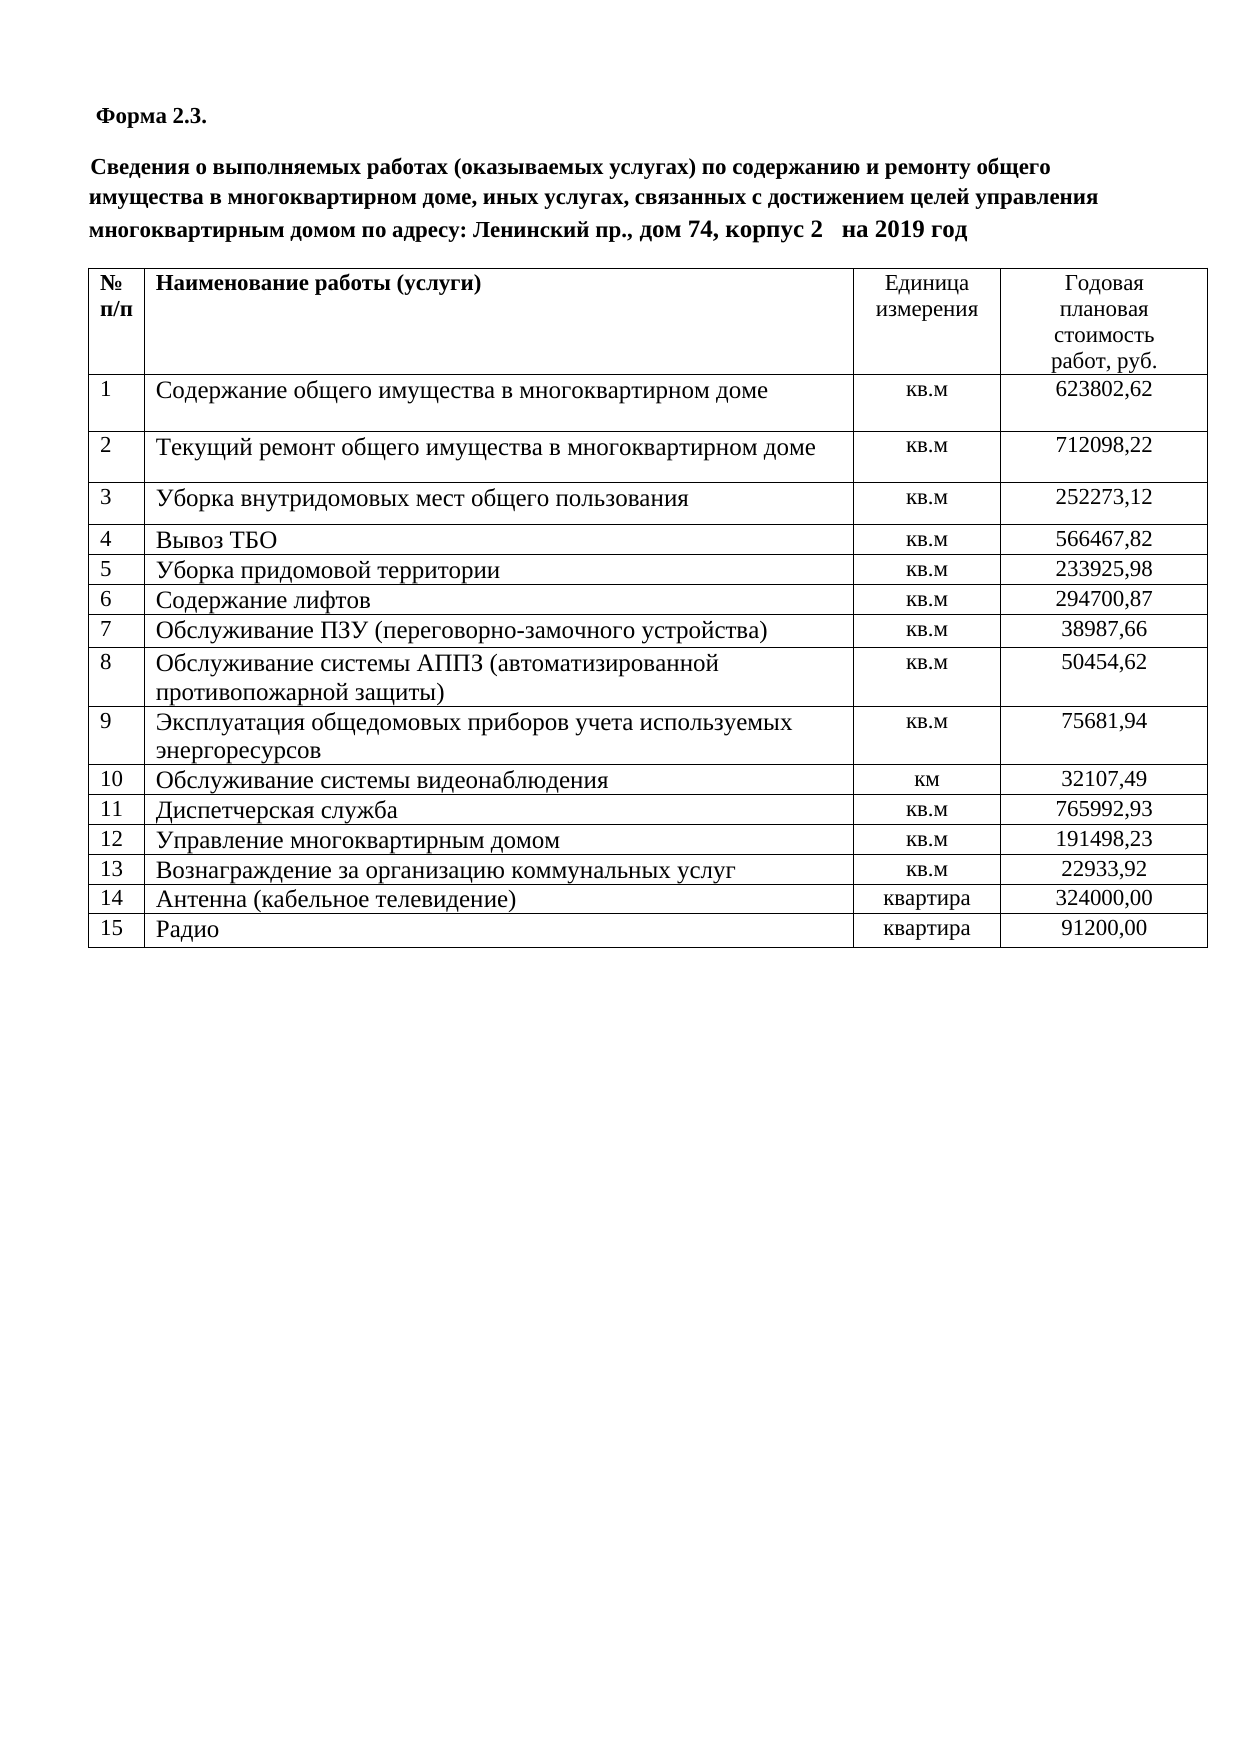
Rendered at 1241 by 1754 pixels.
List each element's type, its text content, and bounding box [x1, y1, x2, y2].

table_cell Уборка внутридомовых мест общего пользования [145, 483, 853, 524]
table_cell 50454,62 [1001, 648, 1207, 706]
table_cell 5 [89, 555, 144, 584]
table_cell Уборка придомовой территории [145, 555, 853, 584]
table_cell Антенна (кабельное телевидение) [145, 885, 853, 913]
table_cell 6 [89, 585, 144, 614]
table_cell Радио [145, 914, 853, 947]
table_header Годовая плановая стоимость работ, руб. [1001, 269, 1207, 374]
table_cell кв.м [854, 825, 1000, 854]
text Форма 2.3. [44, 102, 1152, 128]
table_header Наименование работы (услуги) [145, 269, 853, 374]
table_cell кв.м [854, 525, 1000, 554]
table_cell 2 [89, 432, 144, 482]
table_cell 91200,00 [1001, 914, 1207, 947]
table_cell 10 [89, 765, 144, 794]
table_cell Вознаграждение за организацию коммунальных услуг [145, 855, 853, 883]
table_cell 4 [89, 525, 144, 554]
table_cell кв.м [854, 795, 1000, 824]
table_cell км [854, 765, 1000, 794]
table_cell 15 [89, 914, 144, 947]
table_cell 13 [89, 855, 144, 883]
table_cell 3 [89, 483, 144, 524]
table_cell 11 [89, 795, 144, 824]
table_cell Эксплуатация общедомовых приборов учета используемых энергоресурсов [145, 707, 853, 764]
text Сведения о выполняемых работах (оказываемых услугах) по содержанию и ремонту общего имущества в многоквартирном доме, иных услугах, связанных с достижением целей управления многоквартирным домом по адресу: Ленинский пр., дом 74, корпус 2 на 2019 год [44, 153, 1152, 242]
table_cell кв.м [854, 432, 1000, 482]
table_cell кв.м [854, 555, 1000, 584]
table_cell кв.м [854, 648, 1000, 706]
table_cell 233925,98 [1001, 555, 1207, 584]
table_cell кв.м [854, 615, 1000, 647]
table_cell 252273,12 [1001, 483, 1207, 524]
table_cell 1 [89, 375, 144, 431]
table_cell 623802,62 [1001, 375, 1207, 431]
table_cell 75681,94 [1001, 707, 1207, 764]
table_cell Управление многоквартирным домом [145, 825, 853, 854]
table_cell кв.м [854, 483, 1000, 524]
table_cell 765992,93 [1001, 795, 1207, 824]
table_cell 14 [89, 885, 144, 913]
table_cell Обслуживание системы видеонаблюдения [145, 765, 853, 794]
table_cell кв.м [854, 585, 1000, 614]
table_cell 712098,22 [1001, 432, 1207, 482]
table_cell 12 [89, 825, 144, 854]
table_cell 566467,82 [1001, 525, 1207, 554]
table_cell Обслуживание системы АППЗ (автоматизированной противопожарной защиты) [145, 648, 853, 706]
table_header № п/п [89, 269, 144, 374]
table_cell 324000,00 [1001, 885, 1207, 913]
table_cell 38987,66 [1001, 615, 1207, 647]
table_cell Вывоз ТБО [145, 525, 853, 554]
table_cell кв.м [854, 707, 1000, 764]
table_cell 8 [89, 648, 144, 706]
table_cell квартира [854, 914, 1000, 947]
table_cell кв.м [854, 855, 1000, 883]
table_cell 32107,49 [1001, 765, 1207, 794]
table_cell Обслуживание ПЗУ (переговорно-замочного устройства) [145, 615, 853, 647]
table_cell 22933,92 [1001, 855, 1207, 883]
table_cell Диспетчерская служба [145, 795, 853, 824]
table_cell 7 [89, 615, 144, 647]
table_cell 191498,23 [1001, 825, 1207, 854]
table_header Единица измерения [854, 269, 1000, 374]
table_cell 9 [89, 707, 144, 764]
table_cell квартира [854, 885, 1000, 913]
table_cell 294700,87 [1001, 585, 1207, 614]
table_cell Текущий ремонт общего имущества в многоквартирном доме [145, 432, 853, 482]
table_cell кв.м [854, 375, 1000, 431]
table_cell Содержание лифтов [145, 585, 853, 614]
table_cell Содержание общего имущества в многоквартирном доме [145, 375, 853, 431]
